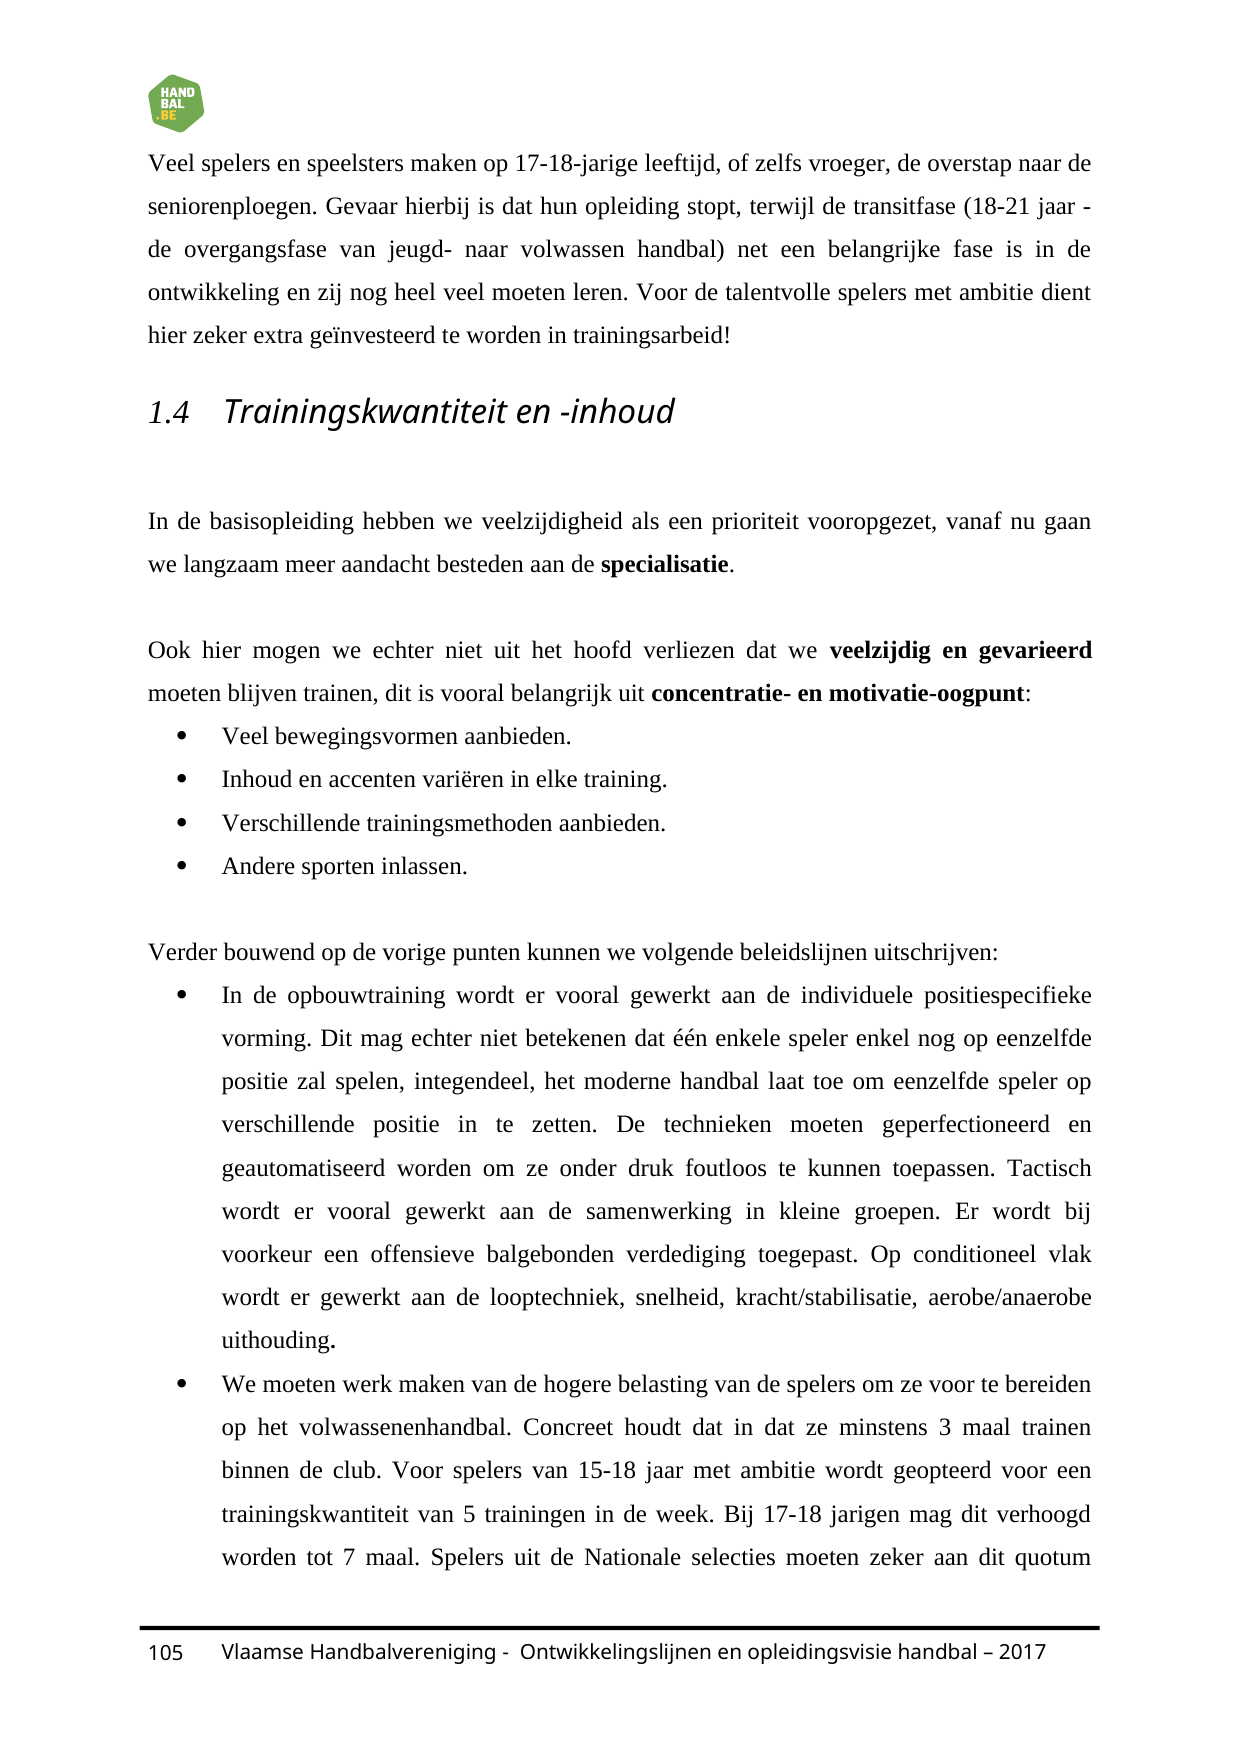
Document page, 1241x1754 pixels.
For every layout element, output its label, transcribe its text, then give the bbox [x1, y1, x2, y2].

list Verschillende trainingsmethoden aanbieden. [177, 808, 1093, 836]
list Inhoud en accenten variëren in elke training. [177, 764, 1093, 793]
text In de basisopleiding hebben we veelzijdigheid als een prioriteit vooropgezet, vanaf nu gaan we langzaam meer aandacht besteden aan de specialisatie. [148, 506, 1093, 578]
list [177, 1369, 1093, 1571]
list Veel bewegingsvormen aanbieden. [177, 721, 1093, 750]
text Trainingskwantiteit en -inhoud [148, 388, 1093, 434]
text Ook hier mogen we echter niet uit het hoofd verliezen dat we veelzijdig en gevarieerd moeten blijven trainen, dit is vooral belangrijk uit concentratie- en motivatie-oogpunt: [148, 635, 1093, 707]
list Andere sporten inlassen. [177, 851, 1093, 879]
text Veel spelers en speelsters maken op 17-18-jarige leeftijd, of zelfs vroeger, de overstap naar de seniorenploegen. Gevaar hierbij is dat hun opleiding stopt, terwijl de transitfase (18-21 jaar - de overgangsfase van jeugd- naar volwassen handbal) net een belangrijke fase is in de ontwikkeling en zij nog heel veel moeten leren. Voor de talentvolle spelers met ambitie dient hier zeker extra geïnvesteerd te worden in trainingsarbeid! [148, 148, 1093, 349]
list In de opbouwtraining wordt er vooral gewerkt aan de individuele positiespecifieke vorming. Dit mag echter niet betekenen dat één enkele speler enkel nog op eenzelfde positie zal spelen, integendeel, het moderne handbal laat toe om eenzelfde speler op verschillende positie in te zetten. De technieken moeten geperfectioneerd en geautomatiseerd worden om ze onder druk foutloos te kunnen toepassen. Tactisch wordt er vooral gewerkt aan de samenwerking in kleine groepen. Er wordt bij voorkeur een offensieve balgebonden verdediging toegepast. Op conditioneel vlak wordt er gewerkt aan de looptechniek, snelheid, kracht/stabilisatie, aerobe/anaerobe uithouding. [177, 980, 1093, 1354]
text Verder bouwend op de vorige punten kunnen we volgende beleidslijnen uitschrijven: [148, 937, 1093, 966]
